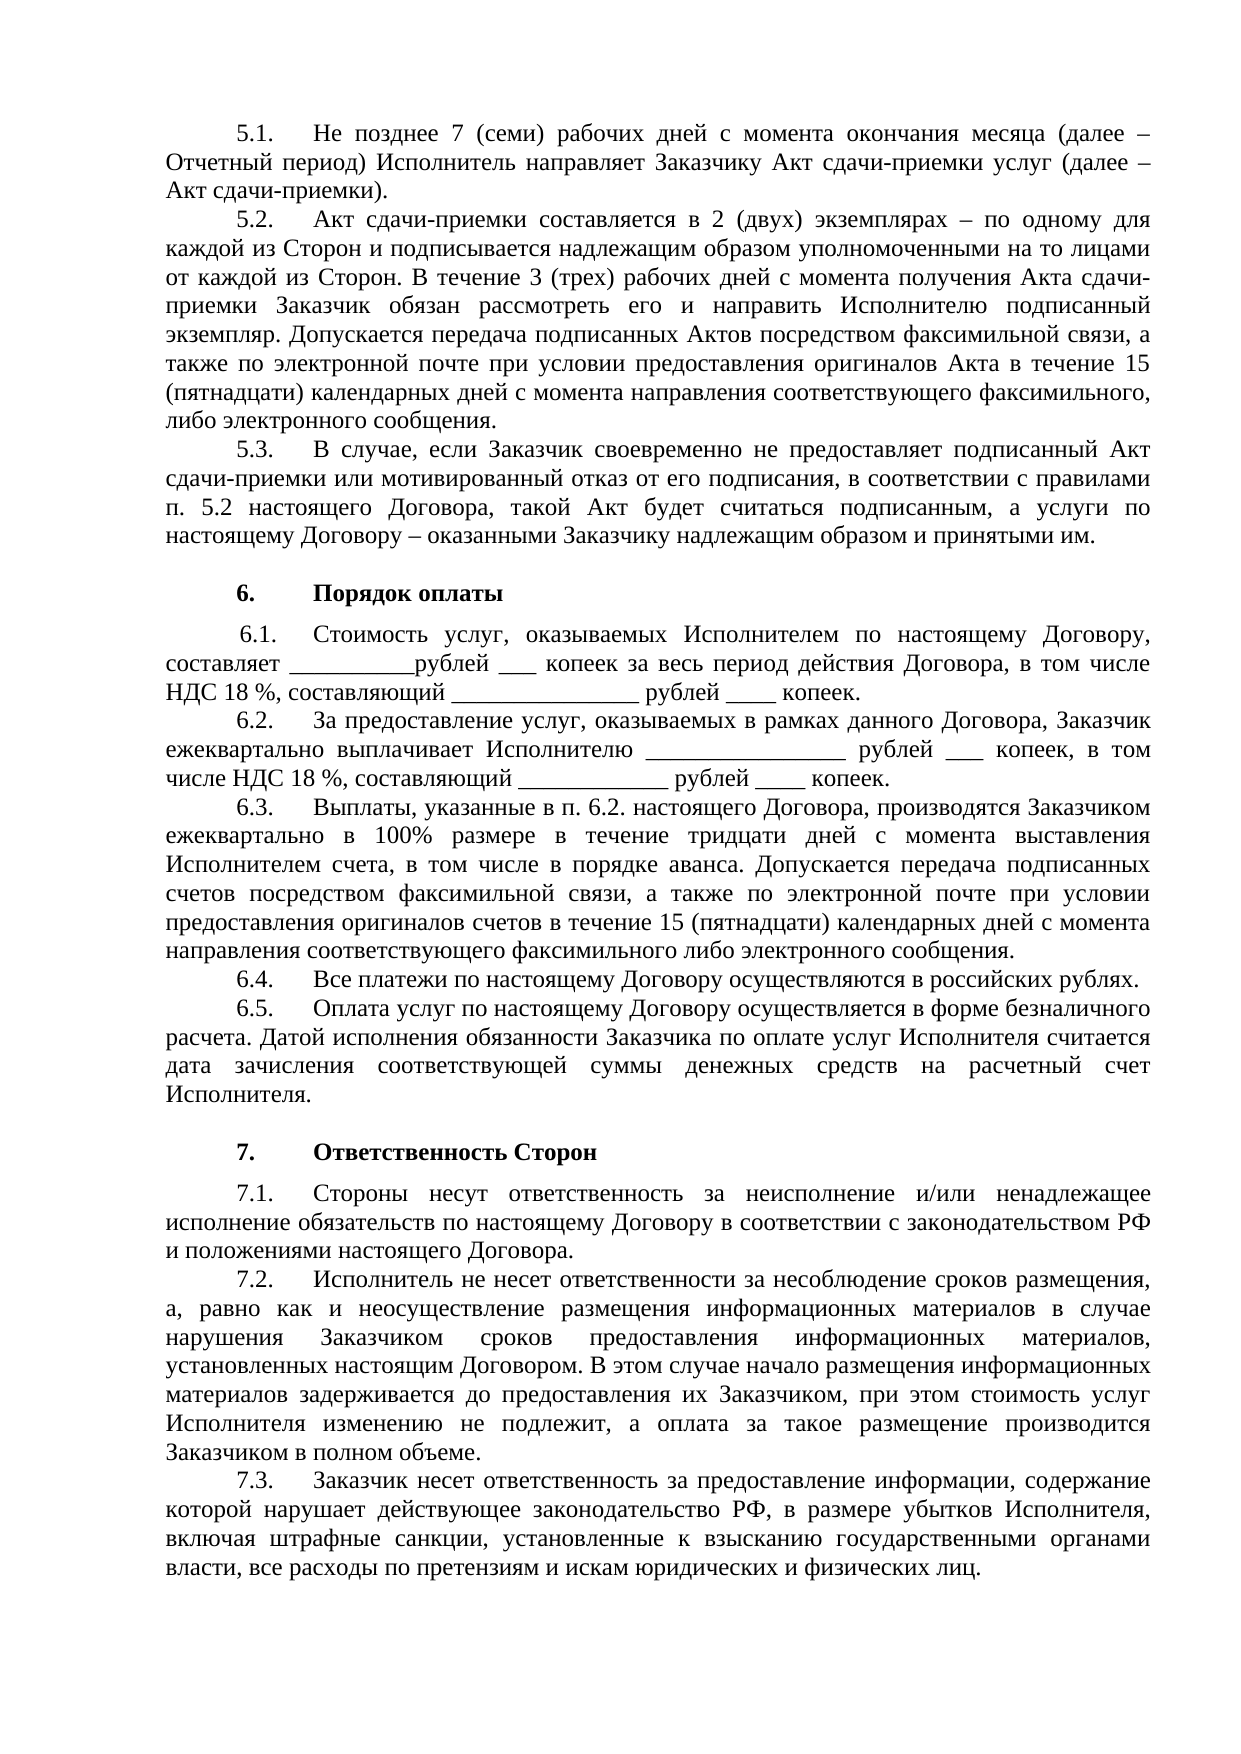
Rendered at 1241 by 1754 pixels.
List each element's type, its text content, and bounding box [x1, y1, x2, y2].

list Исполнитель не несет ответственности за несоблюдение сроков размещения, а, равно как и неосуществление размещения информационных материалов в случае нарушения Заказчиком сроков предоставления информационных материалов, установленных настоящим Договором. В этом случае начало размещения информационных материалов задерживается до предоставления их Заказчиком, при этом стоимость услуг Исполнителя изменению не подлежит, а оплата за такое размещение производится Заказчиком в полном объеме. [165, 1264, 1152, 1466]
list В случае, если Заказчик своевременно не предоставляет подписанный Акт сдачи-приемки или мотивированный отказ от его подписания, в соответствии с правилами п. 5.2 настоящего Договора, такой Акт будет считаться подписанным, а услуги по настоящему Договору – оказанными Заказчику надлежащим образом и принятыми им. [165, 434, 1152, 549]
list За предоставление услуг, оказываемых в рамках данного Договора, Заказчик ежеквартально выплачивает Исполнителю ________________ рублей ___ копеек, в том числе НДС 18 %, составляющий ____________ рублей ____ копеек. [165, 706, 1152, 792]
list Выплаты, указанные в п. 6.2. настоящего Договора, производятся Заказчиком ежеквартально в 100% размере в течение тридцати дней с момента выставления Исполнителем счета, в том числе в порядке аванса. Допускается передача подписанных счетов посредством факсимильной связи, а также по электронной почте при условии предоставления оригиналов счетов в течение 15 (пятнадцати) календарных дней с момента направления соответствующего факсимильного либо электронного сообщения. [165, 792, 1152, 964]
list Не позднее 7 (семи) рабочих дней с момента окончания месяца (далее – Отчетный период) Исполнитель направляет Заказчику Акт сдачи-приемки услуг (далее – Акт сдачи-приемки). [165, 118, 1152, 204]
list Стороны несут ответственность за неисполнение и/или ненадлежащее исполнение обязательств по настоящему Договору в соответствии с законодательством РФ и положениями настоящего Договора. [165, 1178, 1152, 1264]
list Ответственность Сторон [165, 1137, 1152, 1166]
list Заказчик несет ответственность за предоставление информации, содержание которой нарушает действующее законодательство РФ, в размере убытков Исполнителя, включая штрафные санкции, установленные к взысканию государственными органами власти, все расходы по претензиям и искам юридических и физических лиц. [165, 1466, 1152, 1581]
list Оплата услуг по настоящему Договору осуществляется в форме безналичного расчета. Датой исполнения обязанности Заказчика по оплате услуг Исполнителя считается дата зачисления соответствующей суммы денежных средств на расчетный счет Исполнителя. [165, 993, 1152, 1108]
list Порядок оплаты [165, 578, 1152, 607]
list Стоимость услуг, оказываемых Исполнителем по настоящему Договору, составляет __________рублей ___ копеек за весь период действия Договора, в том числе НДС 18 %, составляющий _______________ рублей ____ копеек. [165, 619, 1152, 706]
list Акт сдачи-приемки составляется в 2 (двух) экземплярах – по одному для каждой из Сторон и подписывается надлежащим образом уполномоченными на то лицами от каждой из Сторон. В течение 3 (трех) рабочих дней с момента получения Акта сдачи-приемки Заказчик обязан рассмотреть его и направить Исполнителю подписанный экземпляр. Допускается передача подписанных Актов посредством факсимильной связи, а также по электронной почте при условии предоставления оригиналов Акта в течение 15 (пятнадцати) календарных дней с момента направления соответствующего факсимильного, либо электронного сообщения. [165, 204, 1152, 434]
list Все платежи по настоящему Договору осуществляются в российских рублях. [165, 964, 1152, 993]
